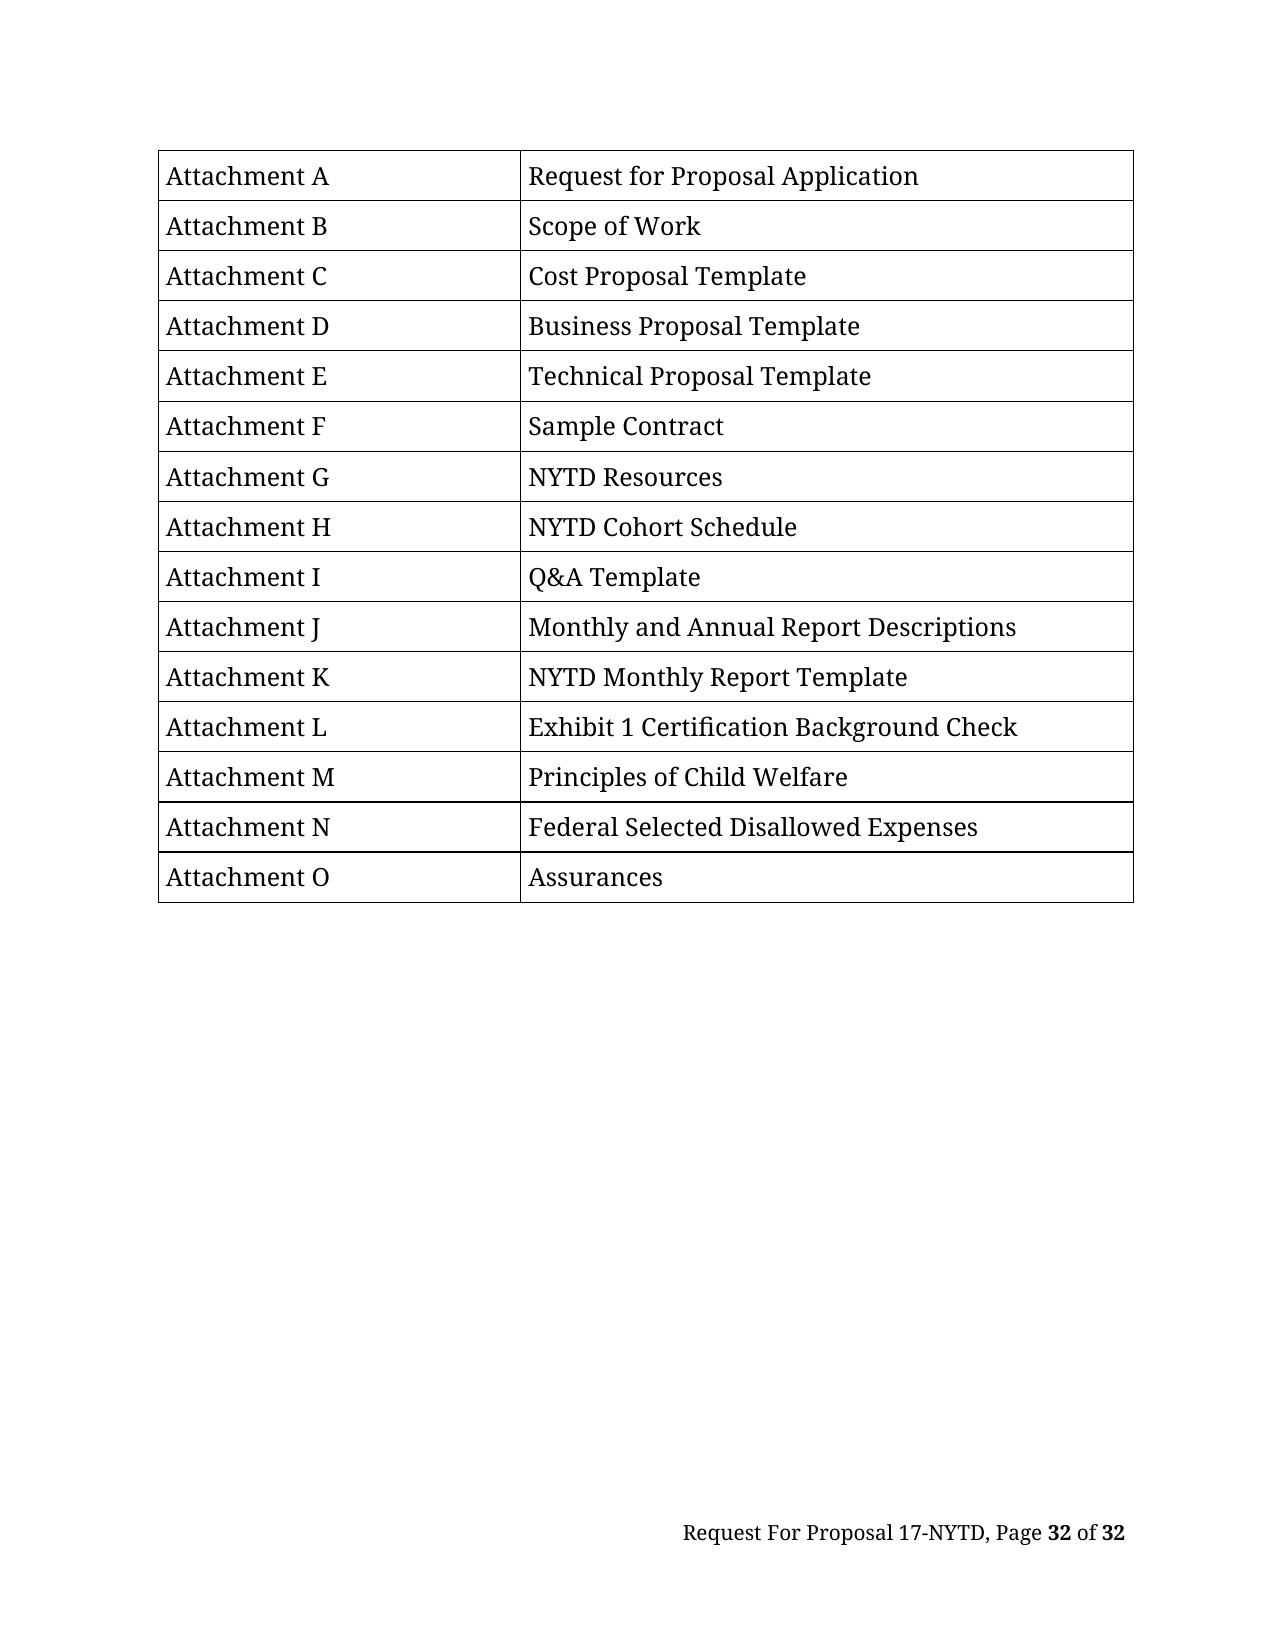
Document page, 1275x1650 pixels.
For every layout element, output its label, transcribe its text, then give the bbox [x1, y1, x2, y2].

table_cell Attachment A [159, 151, 520, 200]
table_cell Attachment M [159, 752, 520, 801]
table_cell Attachment N [159, 803, 520, 851]
table_cell Business Proposal Template [521, 301, 1133, 350]
table_cell Scope of Work [521, 201, 1133, 250]
table_cell Assurances [521, 853, 1133, 902]
table_cell Attachment L [159, 702, 520, 751]
table_cell Attachment C [159, 251, 520, 300]
table_cell NYTD Resources [521, 452, 1133, 501]
table_cell NYTD Monthly Report Template [521, 652, 1133, 701]
table_cell Attachment B [159, 201, 520, 250]
table_cell Principles of Child Welfare [521, 752, 1133, 801]
table_cell Request for Proposal Application [521, 151, 1133, 200]
table_cell Monthly and Annual Report Descriptions [521, 602, 1133, 651]
table_cell Attachment G [159, 452, 520, 501]
table_cell Attachment E [159, 351, 520, 401]
table_cell Federal Selected Disallowed Expenses [521, 803, 1133, 851]
table_cell Attachment D [159, 301, 520, 350]
table_cell Technical Proposal Template [521, 351, 1133, 401]
table_cell Attachment J [159, 602, 520, 651]
table_cell Sample Contract [521, 402, 1133, 451]
table_cell Q&A Template [521, 552, 1133, 601]
table_cell Cost Proposal Template [521, 251, 1133, 300]
table_cell NYTD Cohort Schedule [521, 502, 1133, 551]
table_cell Attachment O [159, 853, 520, 902]
table_cell Attachment I [159, 552, 520, 601]
table_cell Attachment K [159, 652, 520, 701]
table_cell Attachment H [159, 502, 520, 551]
table_cell Attachment F [159, 402, 520, 451]
table_cell Exhibit 1 Certification Background Check [521, 702, 1133, 751]
